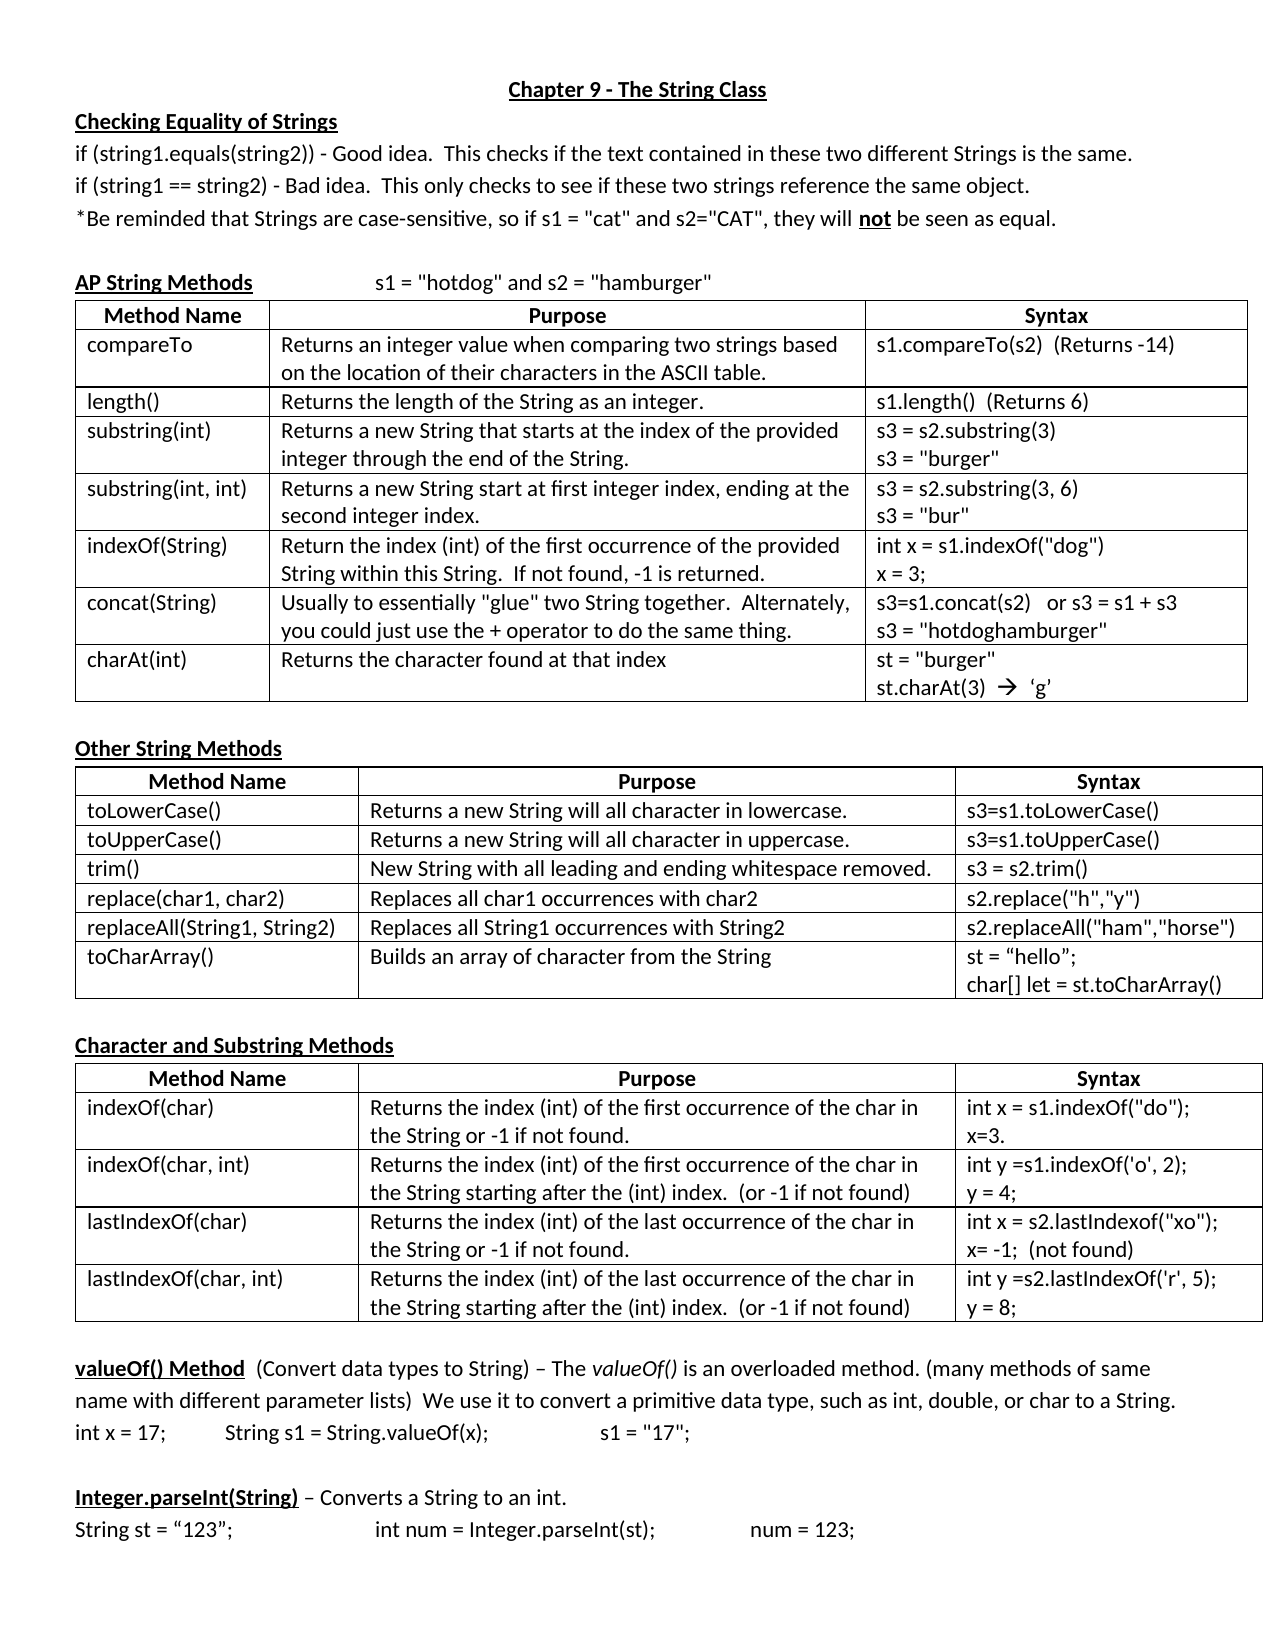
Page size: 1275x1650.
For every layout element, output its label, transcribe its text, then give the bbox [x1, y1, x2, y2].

table_cell toUpperCase() [76, 826, 358, 853]
table_cell Returns a new String will all character in lowercase. [359, 796, 955, 824]
table_cell s3=s1.toUpperCase() [956, 826, 1262, 853]
table_cell lastIndexOf(char) [76, 1208, 358, 1263]
table_header Method Name [76, 768, 358, 795]
table_cell Returns a new String will all character in uppercase. [359, 826, 955, 853]
table_cell s3=s1.concat(s2) or s3 = s1 + s3 s3 = "hotdoghamburger" [866, 588, 1247, 644]
table_cell s1.length() (Returns 6) [866, 388, 1247, 416]
table_header Purpose [359, 1064, 955, 1092]
table_cell Returns the index (int) of the first occurrence of the char in the String or -1 if not found. [359, 1093, 955, 1149]
table_header Syntax [866, 301, 1247, 329]
table_cell s2.replace("h","y") [956, 884, 1262, 912]
table_cell int x = s2.lastIndexof("xo"); x= -1; (not found) [956, 1208, 1262, 1263]
table_cell toCharArray() [76, 942, 358, 998]
text if (string1.equals(string2)) - Good idea. This checks if the text contained in these two different Strings is the same. [75, 139, 1200, 167]
table_cell toLowerCase() [76, 796, 358, 824]
table_header Method Name [76, 301, 269, 329]
table_header Syntax [956, 768, 1262, 795]
text Other String Methods [75, 734, 1200, 762]
table_cell New String with all leading and ending whitespace removed. [359, 855, 955, 883]
table_cell Returns the character found at that index [270, 645, 865, 701]
table_cell Returns the index (int) of the first occurrence of the char in the String starting after the (int) index. (or -1 if not found) [359, 1150, 955, 1206]
table_cell st = “hello”; char[] let = st.toCharArray() [956, 942, 1262, 998]
table_cell Builds an array of character from the String [359, 942, 955, 998]
text int x = 17; String s1 = String.valueOf(x); s1 = "17"; [75, 1418, 1200, 1446]
table_cell Returns a new String that starts at the index of the provided integer through the end of the String. [270, 417, 865, 473]
table_cell indexOf(String) [76, 531, 269, 587]
table_header Purpose [270, 301, 865, 329]
text Checking Equality of Strings [75, 107, 1200, 135]
table_cell Replaces all String1 occurrences with String2 [359, 913, 955, 941]
table_cell st = "burger" st.charAt(3) ‘g’ [866, 645, 1247, 701]
text Character and Substring Methods [75, 1031, 1200, 1059]
table_cell Return the index (int) of the first occurrence of the provided String within this String. If not found, -1 is returned. [270, 531, 865, 587]
table_cell Returns an integer value when comparing two strings based on the location of their characters in the ASCII table. [270, 330, 865, 386]
table_cell Returns a new String start at first integer index, ending at the second integer index. [270, 474, 865, 530]
table_cell int y =s1.indexOf('o', 2); y = 4; [956, 1150, 1262, 1206]
table_cell int x = s1.indexOf("do"); x=3. [956, 1093, 1262, 1149]
table_cell s3 = s2.substring(3) s3 = "burger" [866, 417, 1247, 473]
table_cell replace(char1, char2) [76, 884, 358, 912]
table_cell trim() [76, 855, 358, 883]
table_cell s2.replaceAll("ham","horse") [956, 913, 1262, 941]
table_cell replaceAll(String1, String2) [76, 913, 358, 941]
table_header Syntax [956, 1064, 1262, 1092]
text *Be reminded that Strings are case-sensitive, so if s1 = "cat" and s2="CAT", they will not be seen as equal. [75, 204, 1200, 232]
text Integer.parseInt(String) – Converts a String to an int. [75, 1483, 1200, 1511]
table_cell substring(int, int) [76, 474, 269, 530]
table_header Method Name [76, 1064, 358, 1092]
text Chapter 9 - The String Class [75, 75, 1200, 103]
table_cell length() [76, 388, 269, 416]
table_cell indexOf(char, int) [76, 1150, 358, 1206]
text AP String Methods s1 = "hotdog" and s2 = "hamburger" [75, 268, 1200, 296]
table_cell int x = s1.indexOf("dog") x = 3; [866, 531, 1247, 587]
table_cell s3 = s2.trim() [956, 855, 1262, 883]
table_cell s3=s1.toLowerCase() [956, 796, 1262, 824]
table_cell int y =s2.lastIndexOf('r', 5); y = 8; [956, 1265, 1262, 1321]
table_cell s1.compareTo(s2) (Returns -14) [866, 330, 1247, 386]
table_cell Returns the length of the String as an integer. [270, 388, 865, 416]
table_cell substring(int) [76, 417, 269, 473]
table_cell Usually to essentially "glue" two String together. Alternately, you could just use the + operator to do the same thing. [270, 588, 865, 644]
table_cell Returns the index (int) of the last occurrence of the char in the String starting after the (int) index. (or -1 if not found) [359, 1265, 955, 1321]
text if (string1 == string2) - Bad idea. This only checks to see if these two strings reference the same object. [75, 172, 1200, 199]
table_cell compareTo [76, 330, 269, 386]
table_cell Returns the index (int) of the last occurrence of the char in the String or -1 if not found. [359, 1208, 955, 1263]
table_cell indexOf(char) [76, 1093, 358, 1149]
text valueOf() Method (Convert data types to String) – The valueOf() is an overloaded method. (many methods of same name with different parameter lists) We use it to convert a primitive data type, such as int, double, or char to a String. [75, 1354, 1200, 1414]
text String st = “123”; int num = Integer.parseInt(st); num = 123; [75, 1515, 1200, 1543]
table_cell concat(String) [76, 588, 269, 644]
table_cell lastIndexOf(char, int) [76, 1265, 358, 1321]
table_cell Replaces all char1 occurrences with char2 [359, 884, 955, 912]
table_header Purpose [359, 768, 955, 795]
table_cell charAt(int) [76, 645, 269, 701]
table_cell s3 = s2.substring(3, 6) s3 = "bur" [866, 474, 1247, 530]
